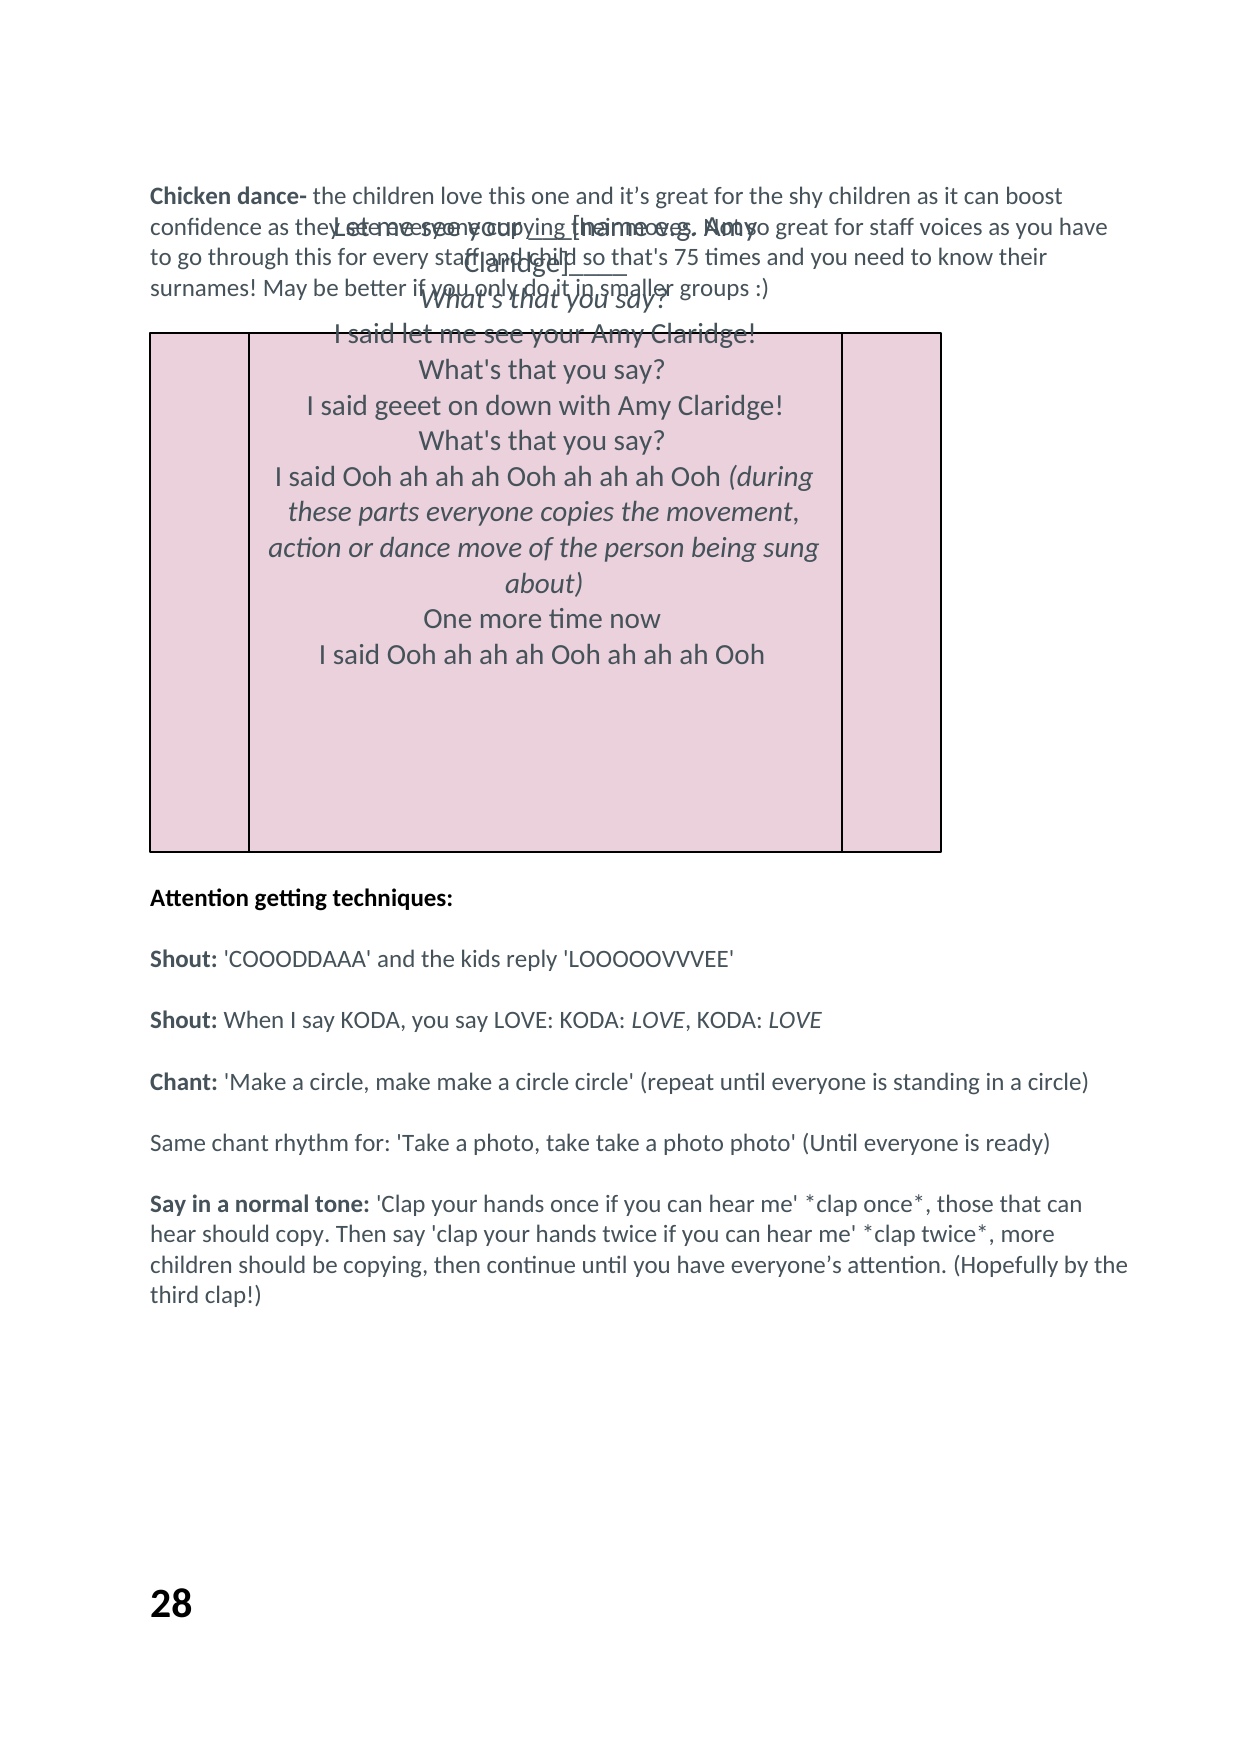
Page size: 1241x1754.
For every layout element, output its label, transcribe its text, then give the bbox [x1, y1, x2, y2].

text Shout: When I say KODA, you say LOVE: KODA: LOVE, KODA: LOVE [150, 1004, 1134, 1035]
text Chant: 'Make a circle, make make a circle circle' (repeat until everyone is standing in a circle) Same chant rhythm for: 'Take a photo, take take a photo photo' (Until everyone is ready) [150, 1066, 1134, 1157]
text Attention getting techniques: [150, 882, 1134, 913]
text Chicken dance- the children love this one and it’s great for the shy children as it can boost confidence as they see everyone copying their moves. Not so great for staff voices as you have to go through this for every staff and child so that's 75 times and you need to know their surnames! May be better if you only do it in smaller groups :) [150, 181, 1134, 852]
text Say in a normal tone: 'Clap your hands once if you can hear me' *clap once*, those that can hear should copy. Then say 'clap your hands twice if you can hear me' *clap twice*, more children should be copying, then continue until you have everyone’s attention. (Hopefully by the third clap!) [262, 1188, 1134, 1310]
text Shout: 'COOODDAAA' and the kids reply 'LOOOOOVVVEE' [150, 943, 1134, 974]
